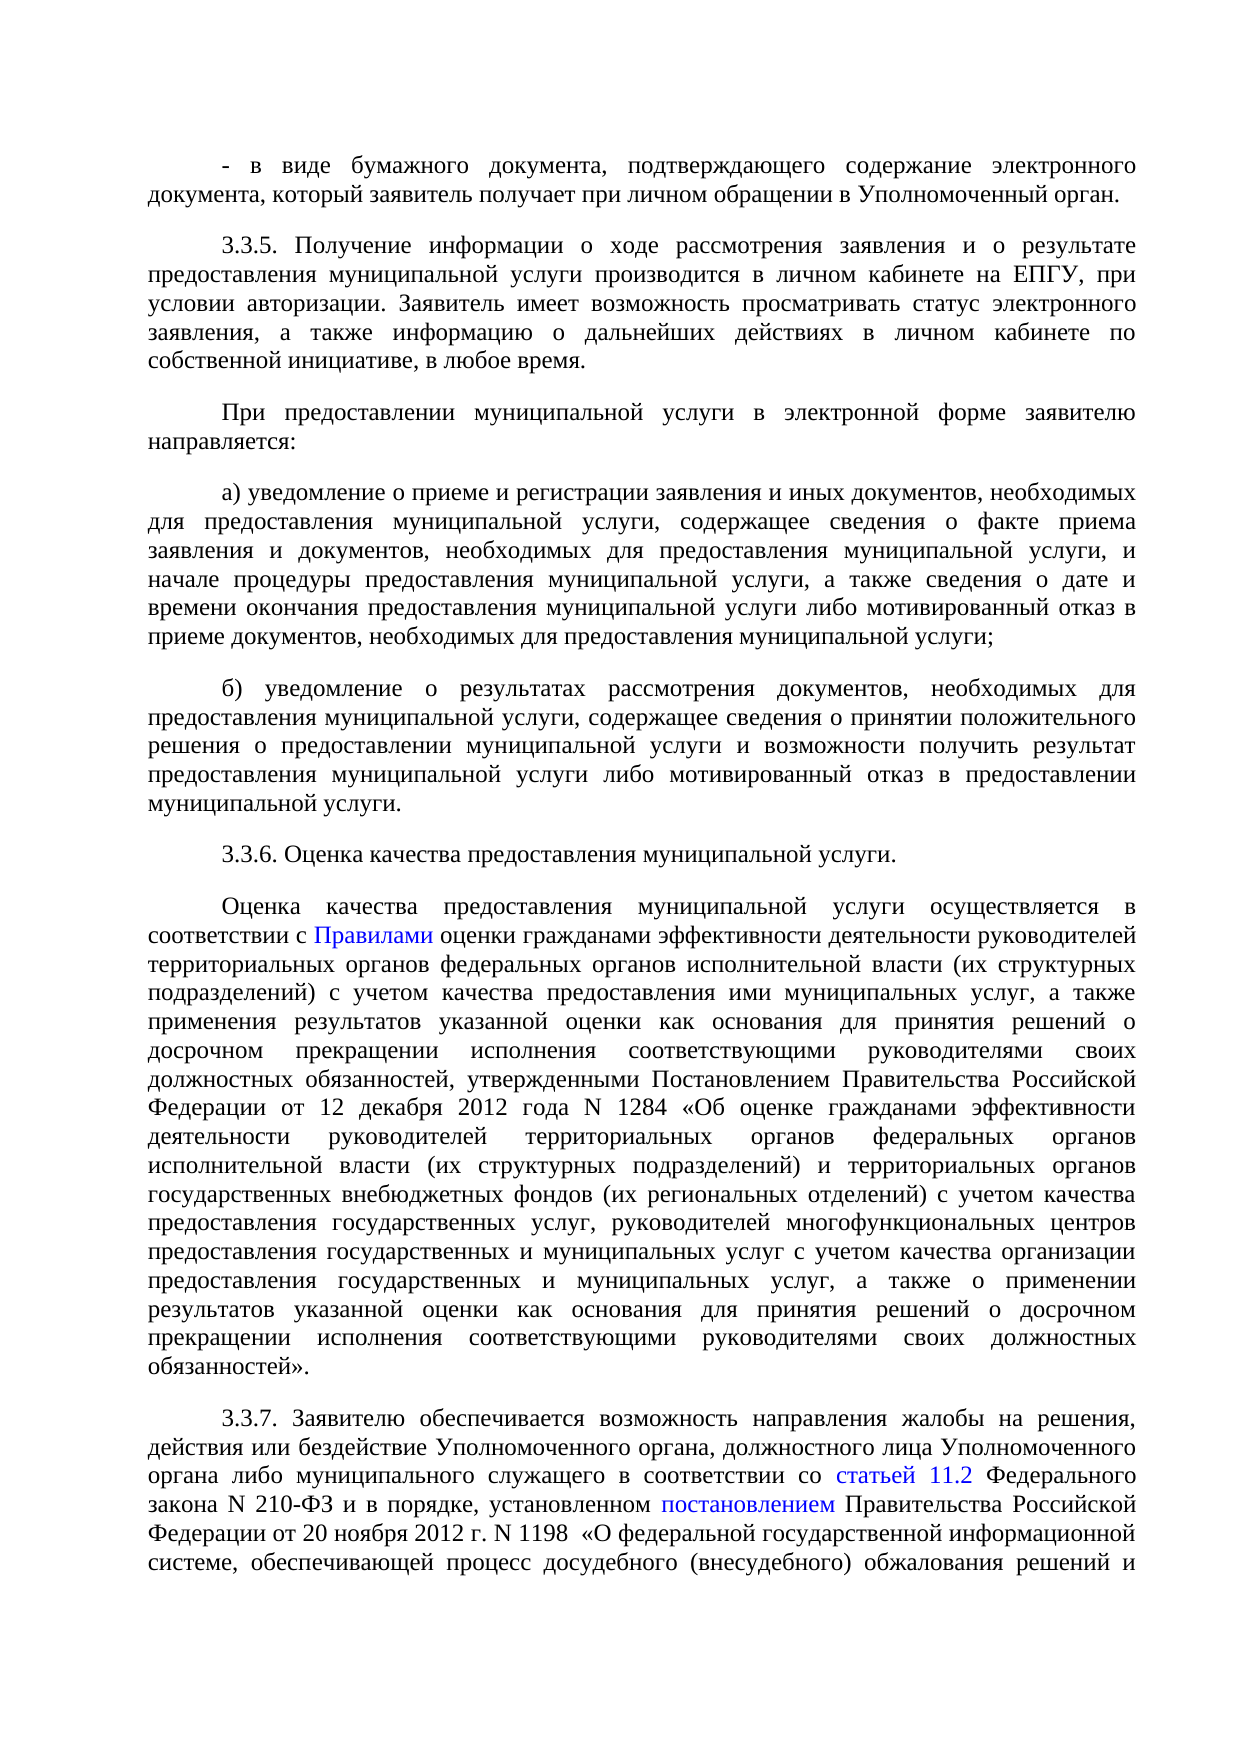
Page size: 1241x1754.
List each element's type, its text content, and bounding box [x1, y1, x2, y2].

text Оценка качества предоставления муниципальной услуги осуществляется в соответствии с Правилами оценки гражданами эффективности деятельности руководителей территориальных органов федеральных органов исполнительной власти (их структурных подразделений) с учетом качества предоставления ими муниципальных услуг, а также применения результатов указанной оценки как основания для принятия решений о досрочном прекращении исполнения соответствующими руководителями своих должностных обязанностей, утвержденными Постановлением Правительства Российской Федерации от 12 декабря 2012 года N 1284 «Об оценке гражданами эффективности деятельности руководителей территориальных органов федеральных органов исполнительной власти (их структурных подразделений) и территориальных органов государственных внебюджетных фондов (их региональных отделений) с учетом качества предоставления государственных услуг, руководителей многофункциональных центров предоставления государственных и муниципальных услуг с учетом качества организации предоставления государственных и муниципальных услуг, а также о применении результатов указанной оценки как основания для принятия решений о досрочном прекращении исполнения соответствующими руководителями своих должностных обязанностей». [148, 891, 1137, 1380]
text - в виде бумажного документа, подтверждающего содержание электронного документа, который заявитель получает при личном обращении в Уполномоченный орган. [148, 150, 1137, 207]
text 3.3.5. Получение информации о ходе рассмотрения заявления и о результате предоставления муниципальной услуги производится в личном кабинете на ЕПГУ, при условии авторизации. Заявитель имеет возможность просматривать статус электронного заявления, а также информацию о дальнейших действиях в личном кабинете по собственной инициативе, в любое время. [148, 230, 1137, 374]
text а) уведомление о приеме и регистрации заявления и иных документов, необходимых для предоставления муниципальной услуги, содержащее сведения о факте приема заявления и документов, необходимых для предоставления муниципальной услуги, и начале процедуры предоставления муниципальной услуги, а также сведения о дате и времени окончания предоставления муниципальной услуги либо мотивированный отказ в приеме документов, необходимых для предоставления муниципальной услуги; [148, 477, 1137, 650]
text 3.3.6. Оценка качества предоставления муниципальной услуги. [148, 839, 1137, 868]
text б) уведомление о результатах рассмотрения документов, необходимых для предоставления муниципальной услуги, содержащее сведения о принятии положительного решения о предоставлении муниципальной услуги и возможности получить результат предоставления муниципальной услуги либо мотивированный отказ в предоставлении муниципальной услуги. [148, 673, 1137, 817]
text При предоставлении муниципальной услуги в электронной форме заявителю направляется: [148, 397, 1137, 454]
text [148, 1403, 1137, 1575]
